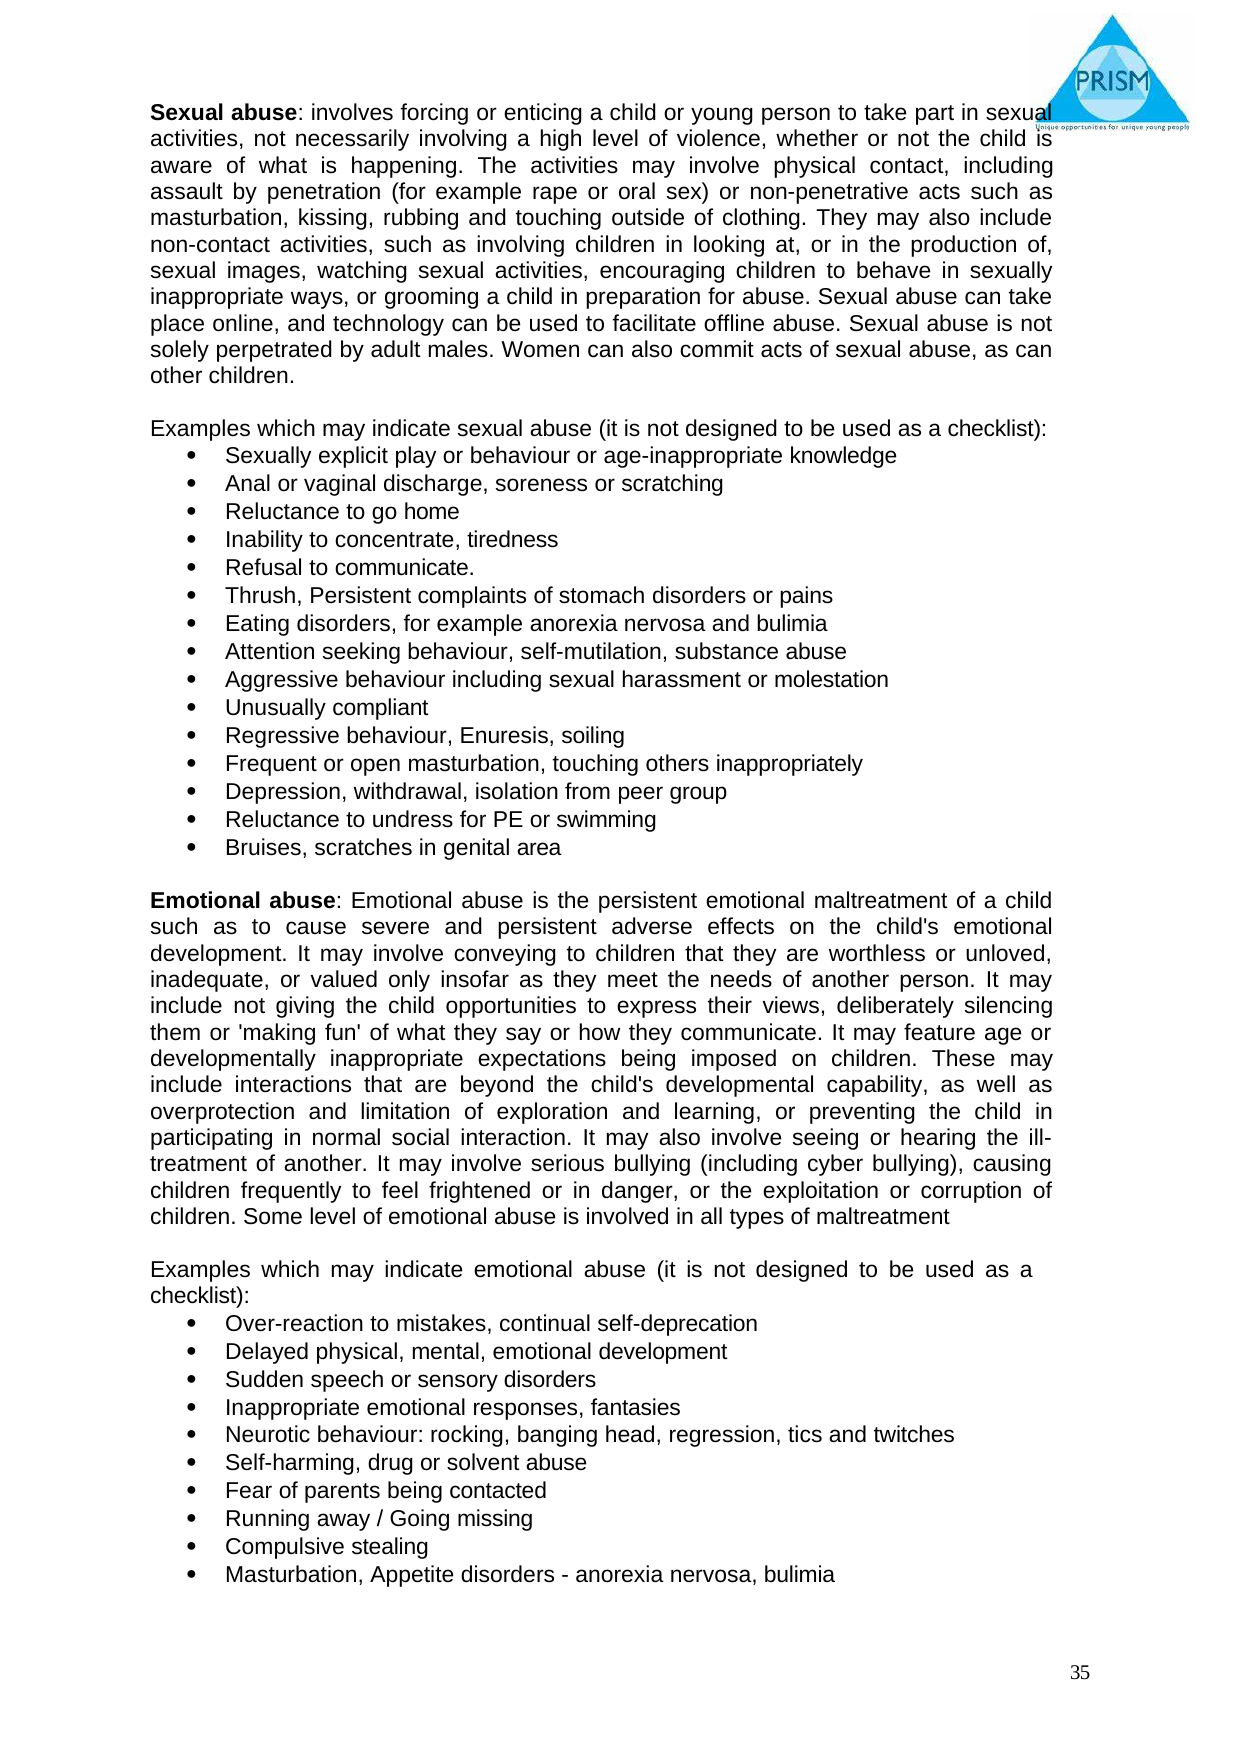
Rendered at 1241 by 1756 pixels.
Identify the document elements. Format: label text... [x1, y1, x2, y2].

list Attention seeking behaviour, self-mutilation, substance abuse [187, 637, 1192, 665]
list Inability to concentrate, tiredness [187, 525, 1192, 553]
list Fear of parents being contacted [187, 1476, 1192, 1504]
list Sexually explicit play or behaviour or age-inappropriate knowledge [187, 442, 1192, 469]
list Inappropriate emotional responses, fantasies [187, 1393, 1192, 1421]
list Compulsive stealing [187, 1532, 1192, 1560]
list Aggressive behaviour including sexual harassment or molestation [187, 665, 1192, 693]
list Masturbation, Appetite disorders - anorexia nervosa, bulimia [187, 1560, 1192, 1588]
list Depression, withdrawal, isolation from peer group [187, 777, 1192, 805]
list Self-harming, drug or solvent abuse [187, 1448, 1192, 1476]
list Running away / Going missing [187, 1504, 1192, 1532]
list Thrush, Persistent complaints of stomach disorders or pains [187, 581, 1192, 609]
list Anal or vaginal discharge, soreness or scratching [187, 469, 1192, 497]
text Sexual abuse: involves forcing or enticing a child or young person to take part in sexual activities, not necessarily involving a high level of violence, whether or not the child is aware of what is happening. The activities may involve physical contact, including assault by penetration (for example rape or oral sex) or non-penetrative acts such as masturbation, kissing, rubbing and touching outside of clothing. They may also include non-contact activities, such as involving children in looking at, or in the production of, sexual images, watching sexual activities, encouraging children to behave in sexually inappropriate ways, or grooming a child in preparation for abuse. Sexual abuse can take place online, and technology can be used to facilitate offline abuse. Sexual abuse is not solely perpetrated by adult males. Women can also commit acts of sexual abuse, as can other children. [150, 99, 1053, 389]
list Delayed physical, mental, emotional development [187, 1337, 1192, 1365]
text Examples which may indicate emotional abuse (it is not designed to be used as a checklist): [150, 1256, 1055, 1308]
list Reluctance to undress for PE or swimming [187, 805, 1192, 833]
text Examples which may indicate sexual abuse (it is not designed to be used as a checklist): [150, 415, 1192, 442]
list Reluctance to go home [187, 497, 1192, 525]
list Frequent or open masturbation, touching others inappropriately [187, 749, 1192, 777]
list Eating disorders, for example anorexia nervosa and bulimia [187, 609, 1192, 637]
list Unusually compliant [187, 693, 1192, 721]
list Neurotic behaviour: rocking, banging head, regression, tics and twitches [187, 1421, 1192, 1448]
list Sudden speech or sensory disorders [187, 1365, 1192, 1393]
text Emotional abuse: Emotional abuse is the persistent emotional maltreatment of a child such as to cause severe and persistent adverse effects on the child's emotional development. It may involve conveying to children that they are worthless or unloved, inadequate, or valued only insofar as they meet the needs of another person. It may include not giving the child opportunities to express their views, deliberately silencing them or 'making fun' of what they say or how they communicate. It may feature age or developmentally inappropriate expectations being imposed on children. These may include interactions that are beyond the child's developmental capability, as well as overprotection and limitation of exploration and learning, or preventing the child in participating in normal social interaction. It may also involve seeing or hearing the ill- treatment of another. It may involve serious bullying (including cyber bullying), causing children frequently to feel frightened or in danger, or the exploitation or corruption of children. Some level of emotional abuse is involved in all types of maltreatment [150, 887, 1053, 1229]
list Over-reaction to mistakes, continual self-deprecation [187, 1309, 1192, 1337]
list Bruises, scratches in genital area [187, 833, 1192, 861]
list Regressive behaviour, Enuresis, soiling [187, 721, 1192, 749]
list Refusal to communicate. [187, 553, 1192, 581]
